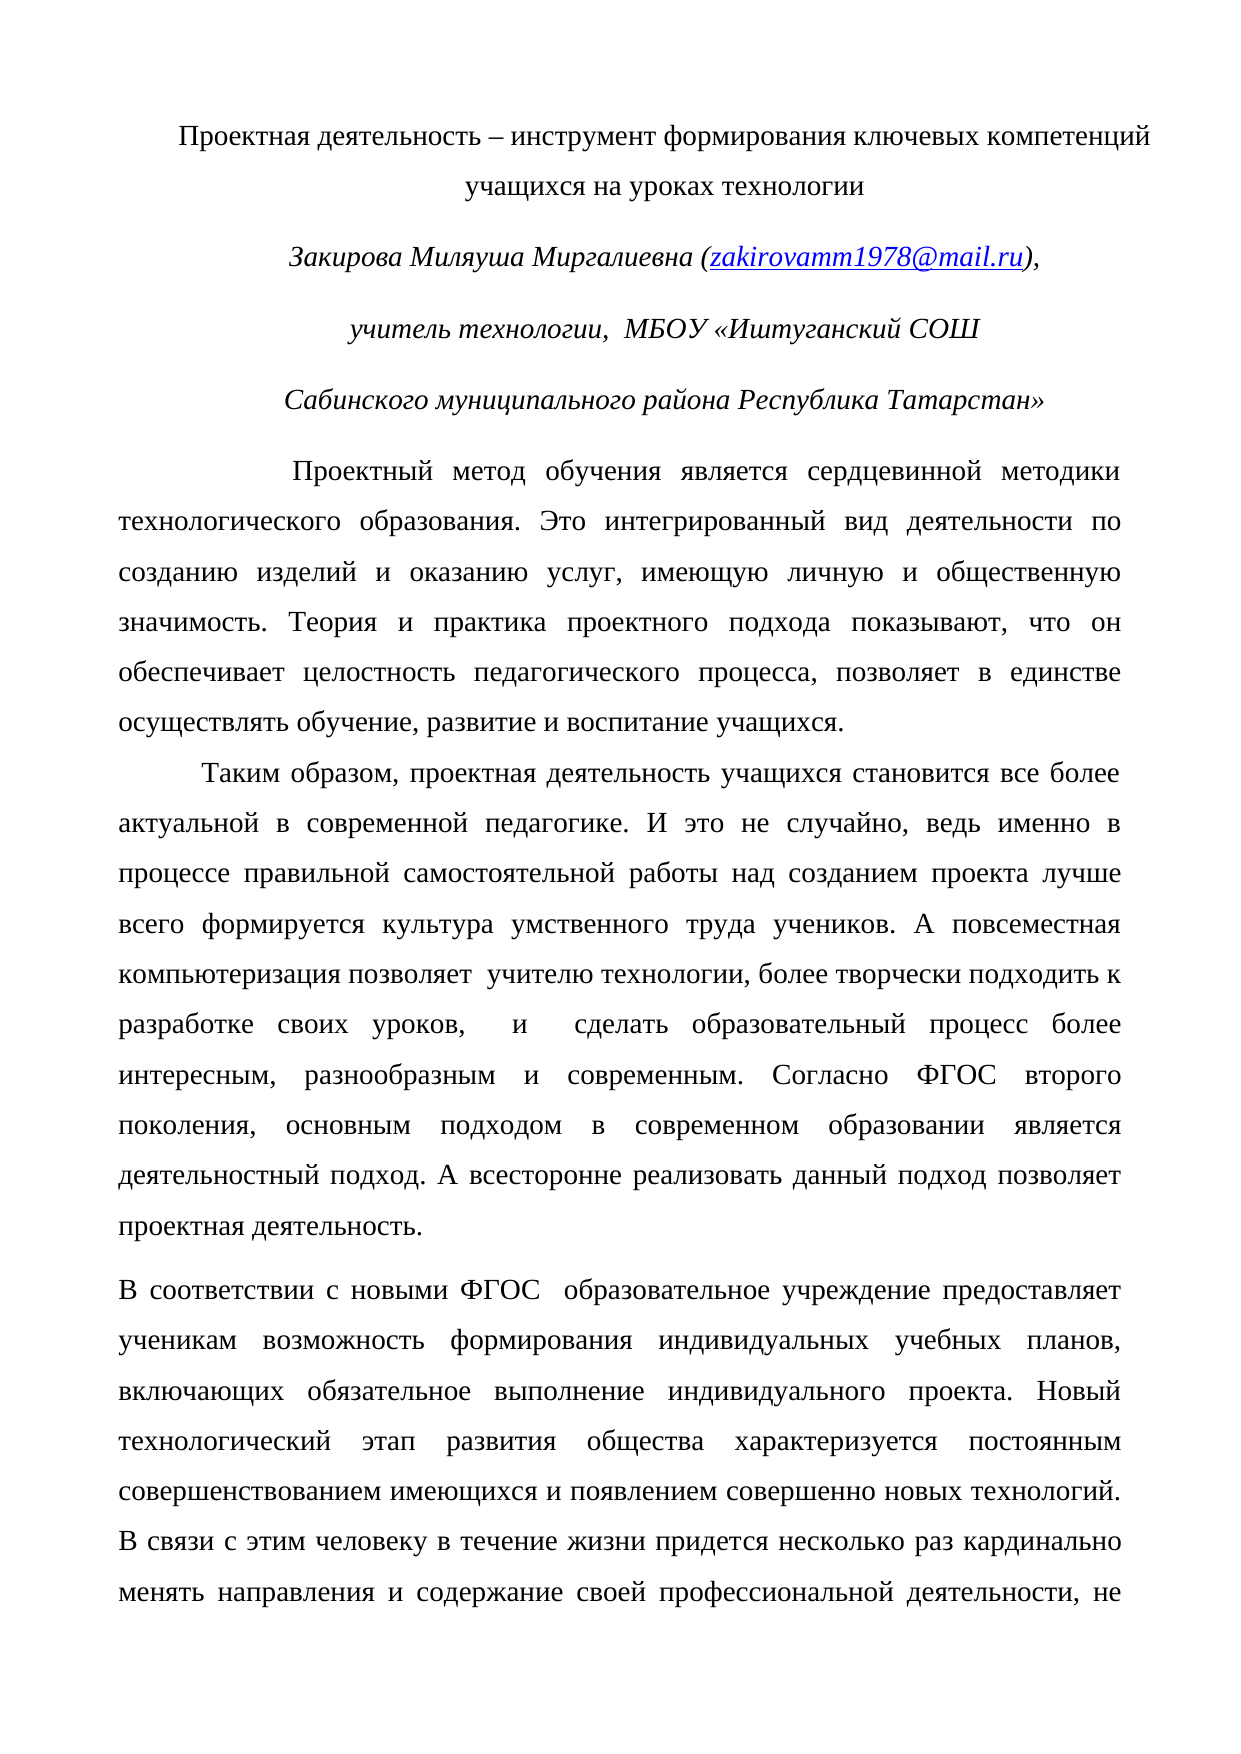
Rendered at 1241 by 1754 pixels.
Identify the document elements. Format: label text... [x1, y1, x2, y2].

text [118, 1272, 1122, 1607]
text Проектный метод обучения является сердцевинной методики технологического образования. Это интегрированный вид деятельности по созданию изделий и оказанию услуг, имеющую личную и общественную значимость. Теория и практика проектного подхода показывают, что он обеспечивает целостность педагогического процесса, позволяет в единстве осуществлять обучение, развитие и воспитание учащихся. [118, 453, 1122, 738]
text Проектная деятельность – инструмент формирования ключевых компетенций учащихся на уроках технологии [177, 118, 1152, 202]
text Сабинского муниципального района Республика Татарстан» [177, 382, 1152, 415]
text Закирова Миляуша Миргалиевна (zakirovamm1978@mail.ru), [177, 239, 1152, 273]
text Таким образом, проектная деятельность учащихся становится все более актуальной в современной педагогике. И это не случайно, ведь именно в процессе правильной самостоятельной работы над созданием проекта лучше всего формируется культура умственного труда учеников. А повсеместная компьютеризация позволяет учителю технологии, более творчески подходить к разработке своих уроков, и сделать образовательный процесс более интересным, разнообразным и современным. Согласно ФГОС второго поколения, основным подходом в современном образовании является деятельностный подход. А всесторонне реализовать данный подход позволяет проектная деятельность. [118, 755, 1122, 1241]
text учитель технологии, МБОУ «Иштуганский СОШ [177, 311, 1152, 344]
